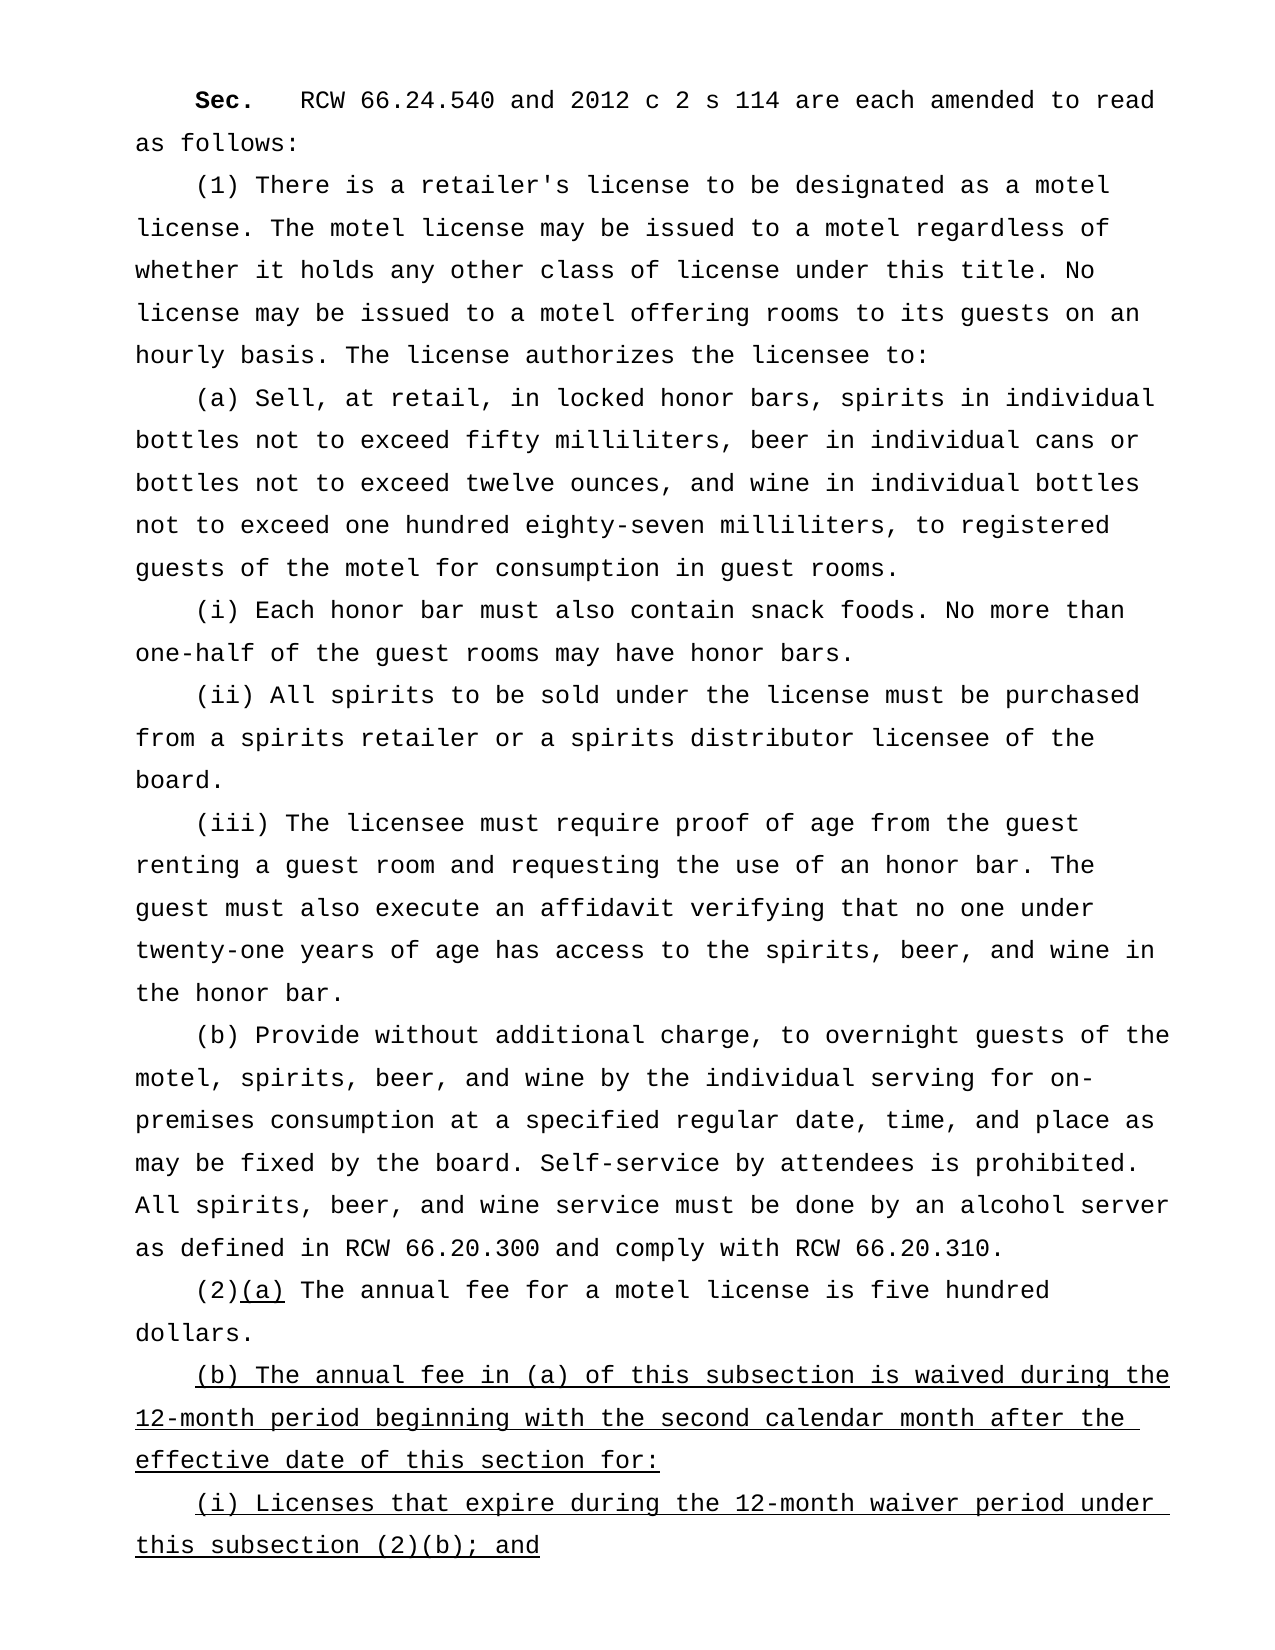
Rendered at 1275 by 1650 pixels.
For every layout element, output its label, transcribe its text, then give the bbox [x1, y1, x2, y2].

text (1) There is a retailer's license to be designated as a motel license. The motel license may be issued to a motel regardless of whether it holds any other class of license under this title. No license may be issued to a motel offering rooms to its guests on an hourly basis. The license authorizes the licensee to: [135, 160, 1170, 372]
text (i) Licenses that expire during the 12-month waiver period under this subsection (2)(b); and [135, 1477, 1170, 1562]
text (b) Provide without additional charge, to overnight guests of the motel, spirits, beer, and wine by the individual serving for on-premises consumption at a specified regular date, time, and place as may be fixed by the board. Self-service by attendees is prohibited. All spirits, beer, and wine service must be done by an alcohol server as defined in RCW 66.20.300 and comply with RCW 66.20.310. [135, 1010, 1170, 1265]
text (2)(a) The annual fee for a motel license is five hundred dollars. [135, 1265, 1170, 1350]
text Sec. RCW 66.24.540 and 2012 c 2 s 114 are each amended to read as follows: [135, 75, 1170, 160]
text (ii) All spirits to be sold under the license must be purchased from a spirits retailer or a spirits distributor licensee of the board. [135, 670, 1170, 797]
text (iii) The licensee must require proof of age from the guest renting a guest room and requesting the use of an honor bar. The guest must also execute an affidavit verifying that no one under twenty-one years of age has access to the spirits, beer, and wine in the honor bar. [135, 797, 1170, 1010]
text (b) The annual fee in (a) of this subsection is waived during the 12-month period beginning with the second calendar month after the effective date of this section for: [135, 1350, 1170, 1477]
text (a) Sell, at retail, in locked honor bars, spirits in individual bottles not to exceed fifty milliliters, beer in individual cans or bottles not to exceed twelve ounces, and wine in individual bottles not to exceed one hundred eighty-seven milliliters, to registered guests of the motel for consumption in guest rooms. [135, 372, 1170, 585]
text (i) Each honor bar must also contain snack foods. No more than one-half of the guest rooms may have honor bars. [135, 585, 1170, 670]
